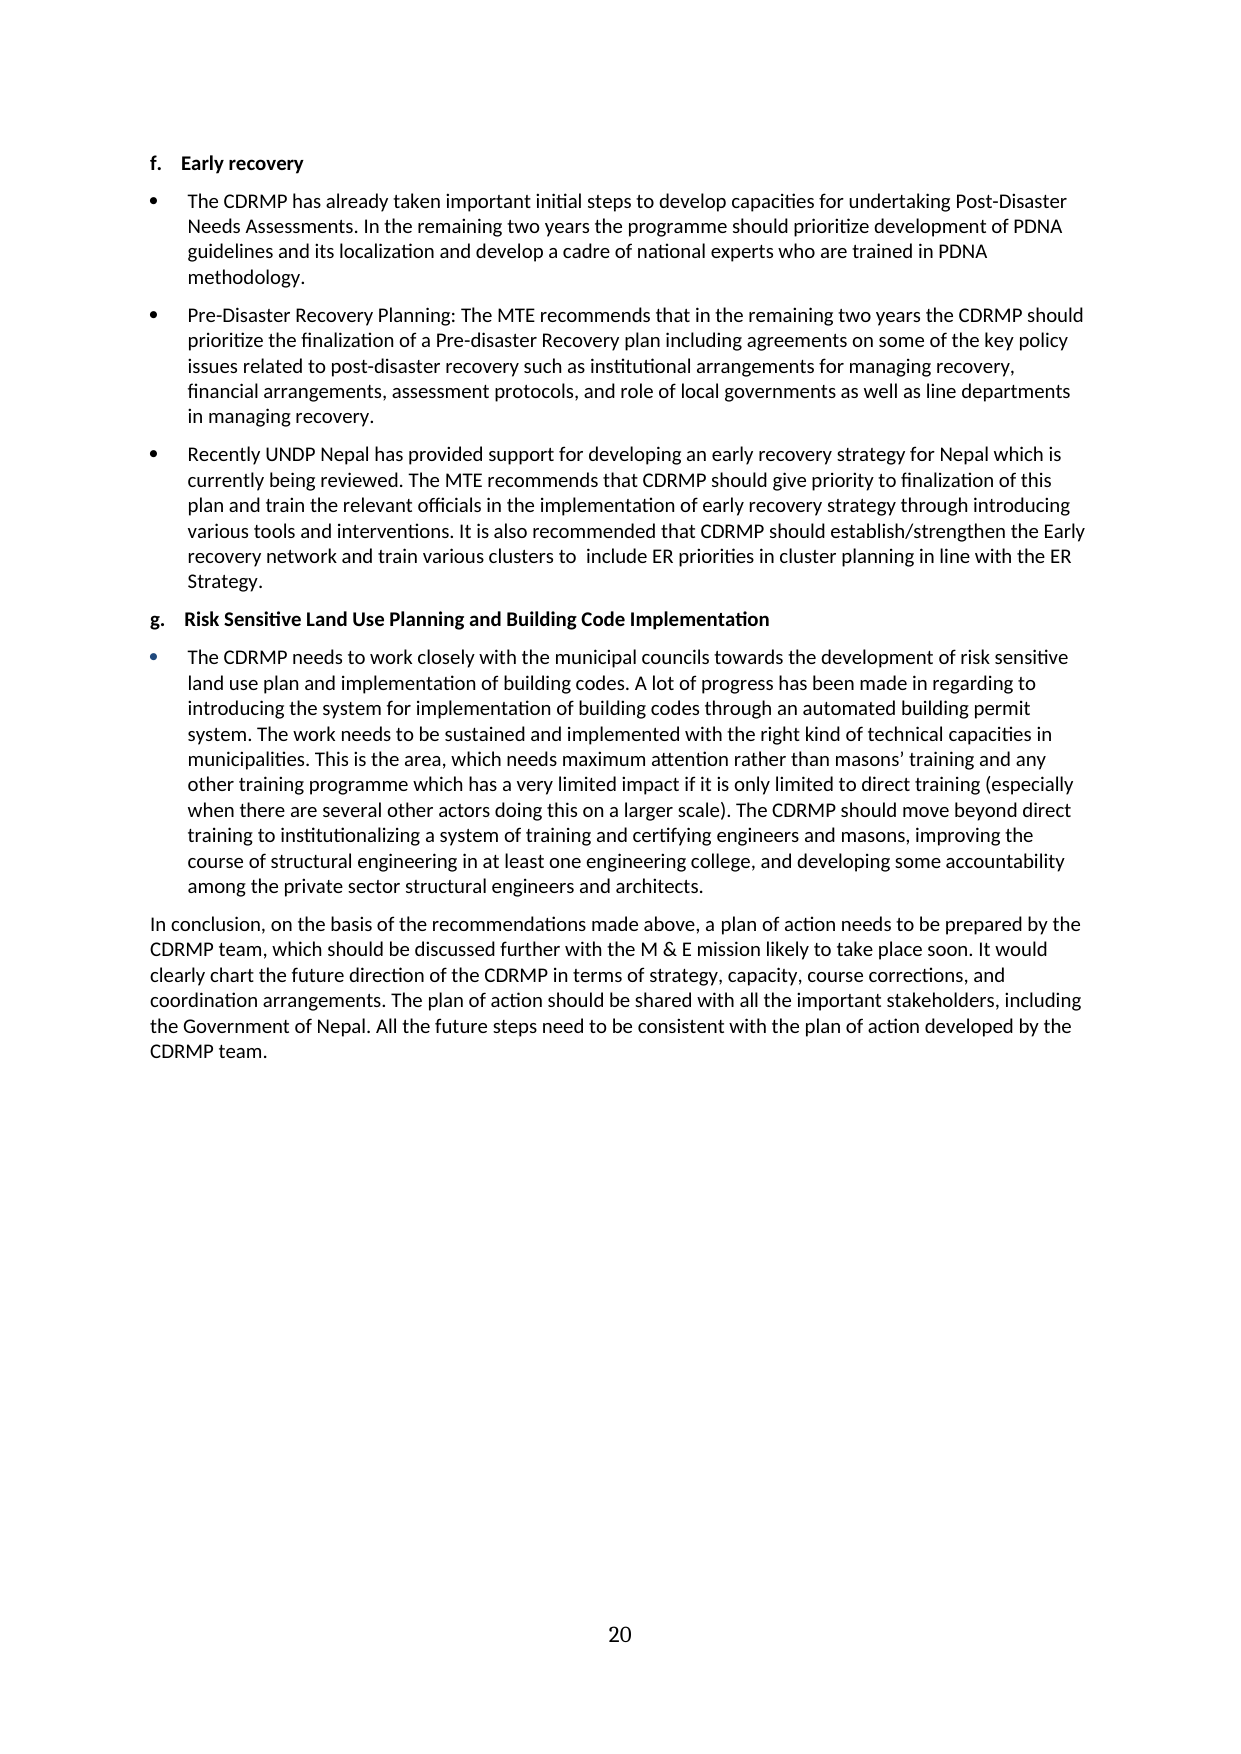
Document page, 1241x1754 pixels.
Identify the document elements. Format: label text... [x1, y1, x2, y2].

list The CDRMP needs to work closely with the municipal councils towards the development of risk sensitive land use plan and implementation of building codes. A lot of progress has been made in regarding to introducing the system for implementation of building codes through an automated building permit system. The work needs to be sustained and implemented with the right kind of technical capacities in municipalities. This is the area, which needs maximum attention rather than masons’ training and any other training programme which has a very limited impact if it is only limited to direct training (especially when there are several other actors doing this on a larger scale). The CDRMP should move beyond direct training to institutionalizing a system of training and certifying engineers and masons, improving the course of structural engineering in at least one engineering college, and developing some accountability among the private sector structural engineers and architects. [150, 644, 1090, 899]
list Pre-Disaster Recovery Planning: The MTE recommends that in the remaining two years the CDRMP should prioritize the finalization of a Pre-disaster Recovery plan including agreements on some of the key policy issues related to post-disaster recovery such as institutional arrangements for managing recovery, financial arrangements, assessment protocols, and role of local governments as well as line departments in managing recovery. [150, 302, 1090, 429]
list The CDRMP has already taken important initial steps to develop capacities for undertaking Post-Disaster Needs Assessments. In the remaining two years the programme should prioritize development of PDNA guidelines and its localization and develop a cadre of national experts who are trained in PDNA methodology. [150, 188, 1090, 289]
list Recently UNDP Nepal has provided support for developing an early recovery strategy for Nepal which is currently being reviewed. The MTE recommends that CDRMP should give priority to finalization of this plan and train the relevant officials in the implementation of early recovery strategy through introducing various tools and interventions. It is also recommended that CDRMP should establish/strengthen the Early recovery network and train various clusters to include ER priorities in cluster planning in line with the ER Strategy. [150, 442, 1090, 594]
text g. Risk Sensitive Land Use Planning and Building Code Implementation [150, 607, 1090, 632]
text f. Early recovery [150, 150, 1090, 175]
text In conclusion, on the basis of the recommendations made above, a plan of action needs to be prepared by the CDRMP team, which should be discussed further with the M & E mission likely to take place soon. It would clearly chart the future direction of the CDRMP in terms of strategy, capacity, course corrections, and coordination arrangements. The plan of action should be shared with all the important stakeholders, including the Government of Nepal. All the future steps need to be consistent with the plan of action developed by the CDRMP team. [150, 911, 1090, 1064]
